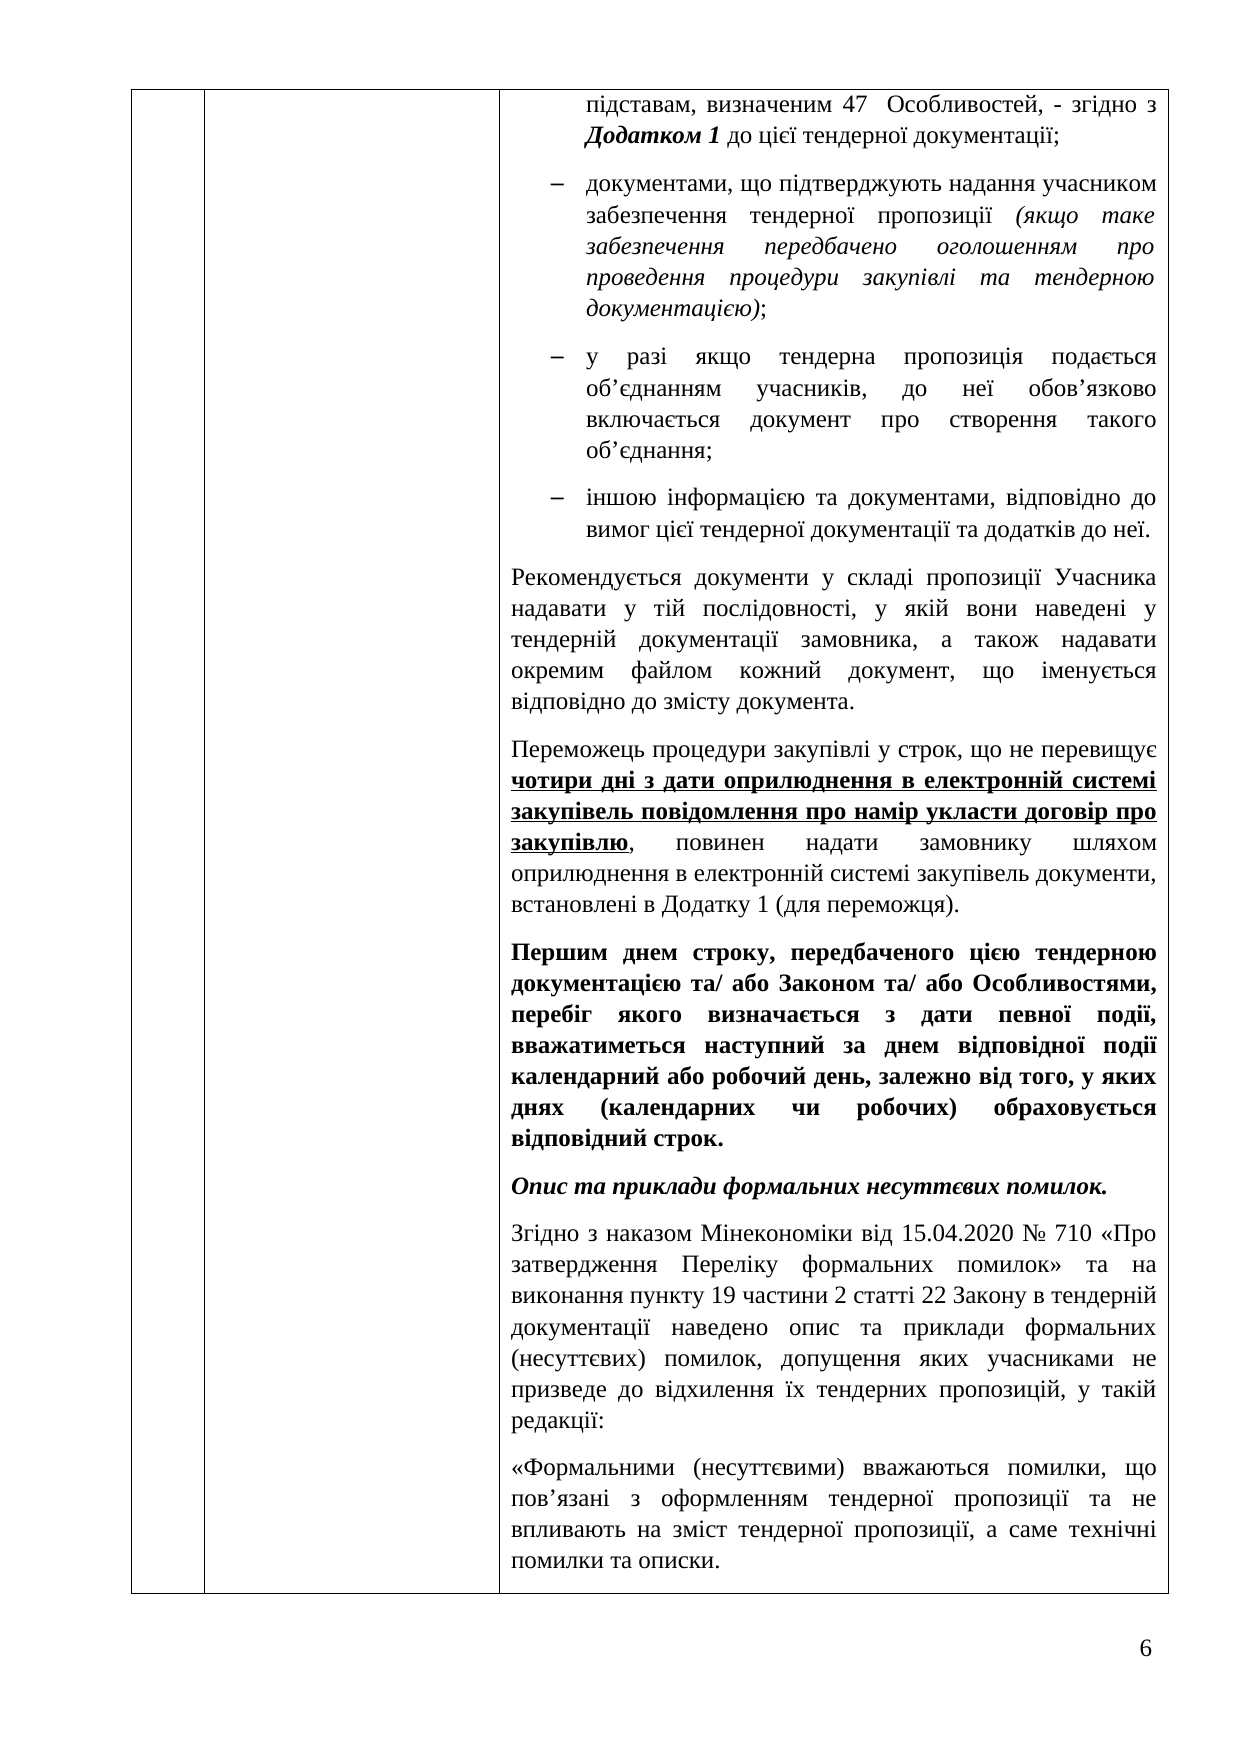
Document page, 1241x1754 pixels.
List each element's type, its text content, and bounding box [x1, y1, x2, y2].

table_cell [205, 90, 499, 1593]
table_cell 1 [132, 90, 204, 1593]
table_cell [500, 90, 1168, 1593]
